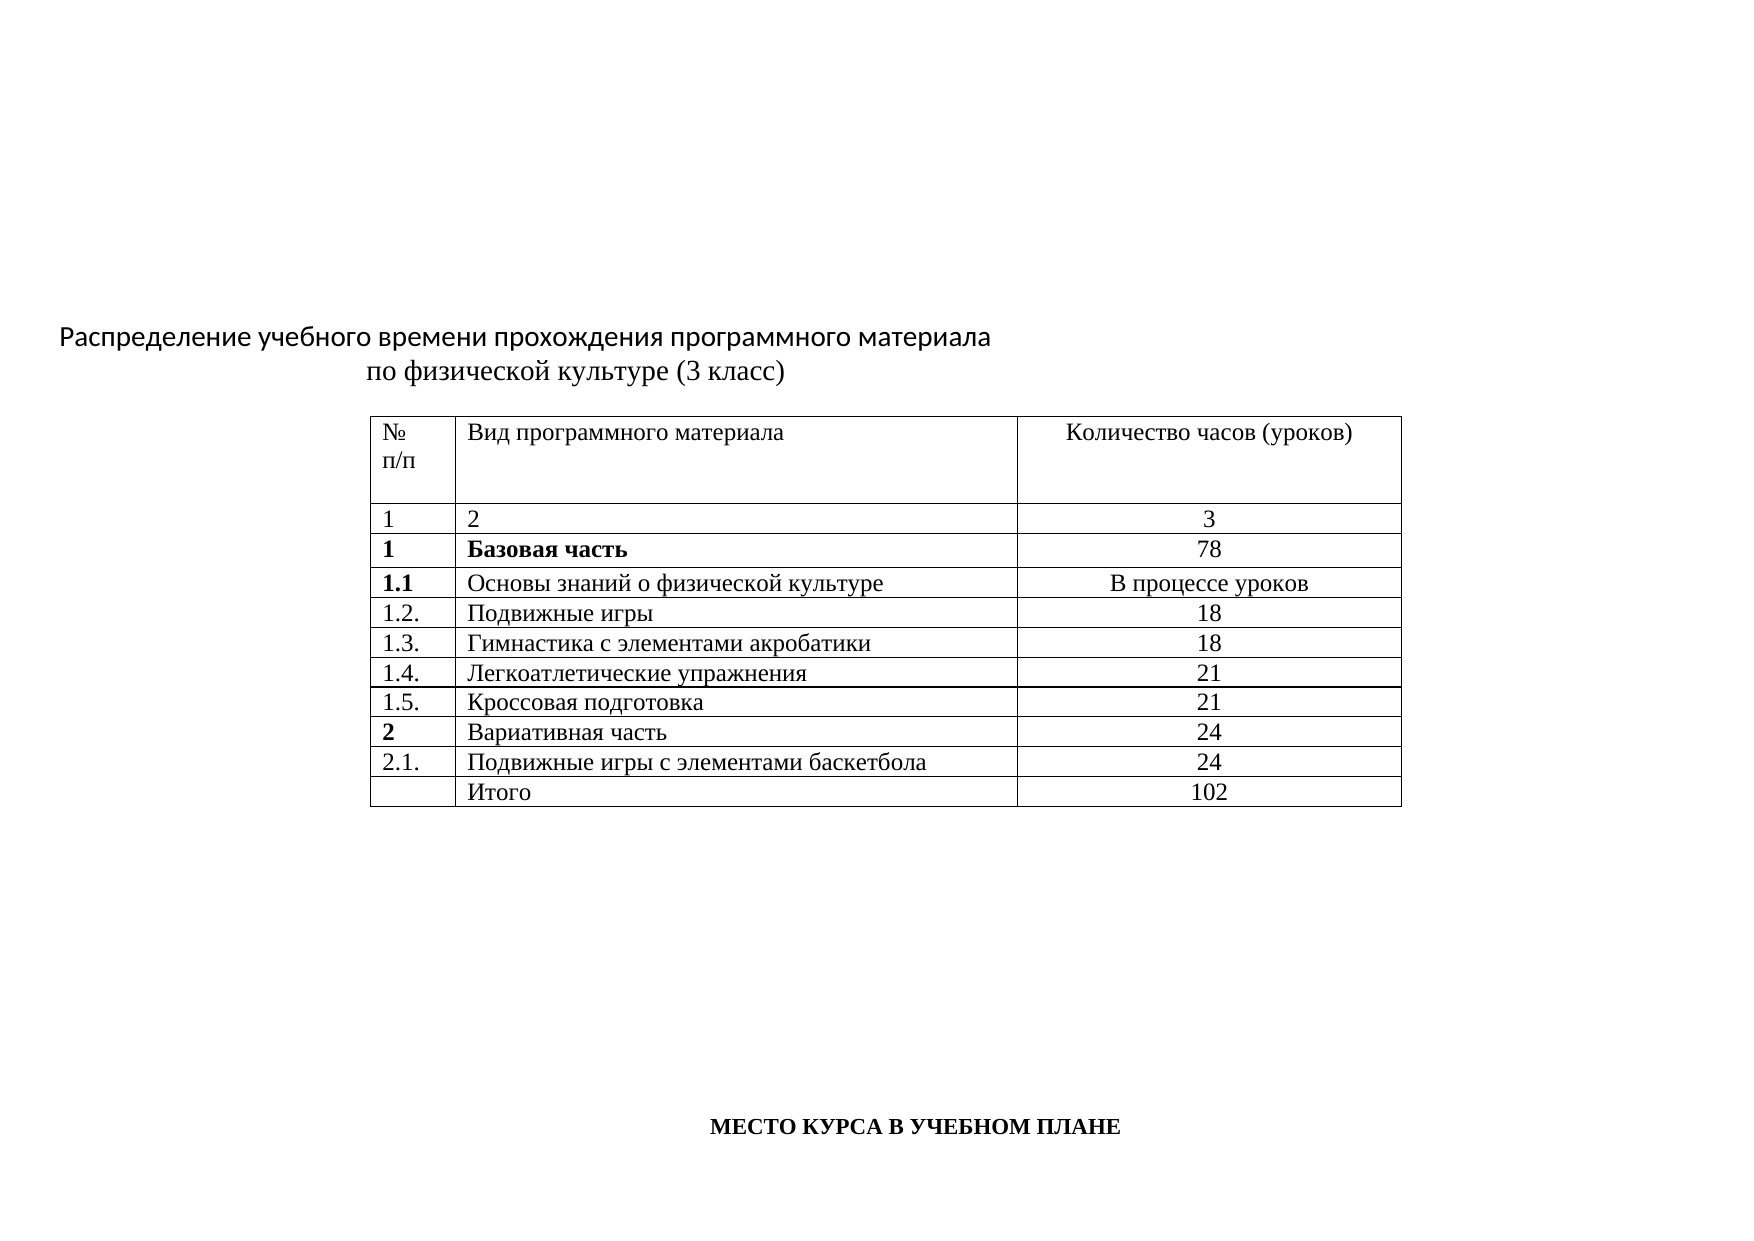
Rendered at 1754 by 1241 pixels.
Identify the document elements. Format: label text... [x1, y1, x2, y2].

table_cell 21 [1018, 658, 1401, 686]
table_cell 1.4. [371, 658, 455, 686]
table_cell В процессе уроков [1018, 568, 1401, 597]
table_cell 18 [1018, 598, 1401, 627]
table_header Количество часов (уроков) [1018, 417, 1401, 503]
table_cell 1.1 [371, 568, 455, 597]
table_cell 102 [1018, 777, 1401, 806]
table_cell 1.3. [371, 628, 455, 657]
table_cell 3 [1018, 504, 1401, 533]
table_cell 24 [1018, 717, 1401, 746]
table_cell 1 [371, 534, 455, 567]
table_cell 21 [1018, 688, 1401, 716]
table_cell Вариативная часть [456, 717, 1017, 746]
text Распределение учебного времени прохождения программного материала [59, 318, 1713, 353]
table_cell 2 [371, 717, 455, 746]
table_header Вид программного материала [456, 417, 1017, 503]
table_cell 18 [1018, 628, 1401, 657]
table_cell Базовая часть [456, 534, 1017, 567]
table_cell 78 [1018, 534, 1401, 567]
table_cell Гимнастика с элементами акробатики [456, 628, 1017, 657]
table_cell Основы знаний о физической культуре [456, 568, 1017, 597]
table_cell Итого [456, 777, 1017, 806]
table_cell Подвижные игры [456, 598, 1017, 627]
table_cell 1 [371, 504, 455, 533]
table_cell 24 [1018, 747, 1401, 776]
table_cell Подвижные игры с элементами баскетбола [456, 747, 1017, 776]
table_cell 1.2. [371, 598, 455, 627]
table_header № п/п [371, 417, 455, 503]
table_cell 1.5. [371, 688, 455, 716]
table_cell 2.1. [371, 747, 455, 776]
table_cell [371, 777, 455, 806]
text по физической культуре (3 класс) [59, 353, 1713, 387]
text МЕСТО КУРСА В УЧЕБНОМ ПЛАНЕ [59, 1113, 1713, 1139]
table_cell 2 [456, 504, 1017, 533]
table_cell Кроссовая подготовка [456, 688, 1017, 716]
table_cell Легкоатлетические упражнения [456, 658, 1017, 686]
